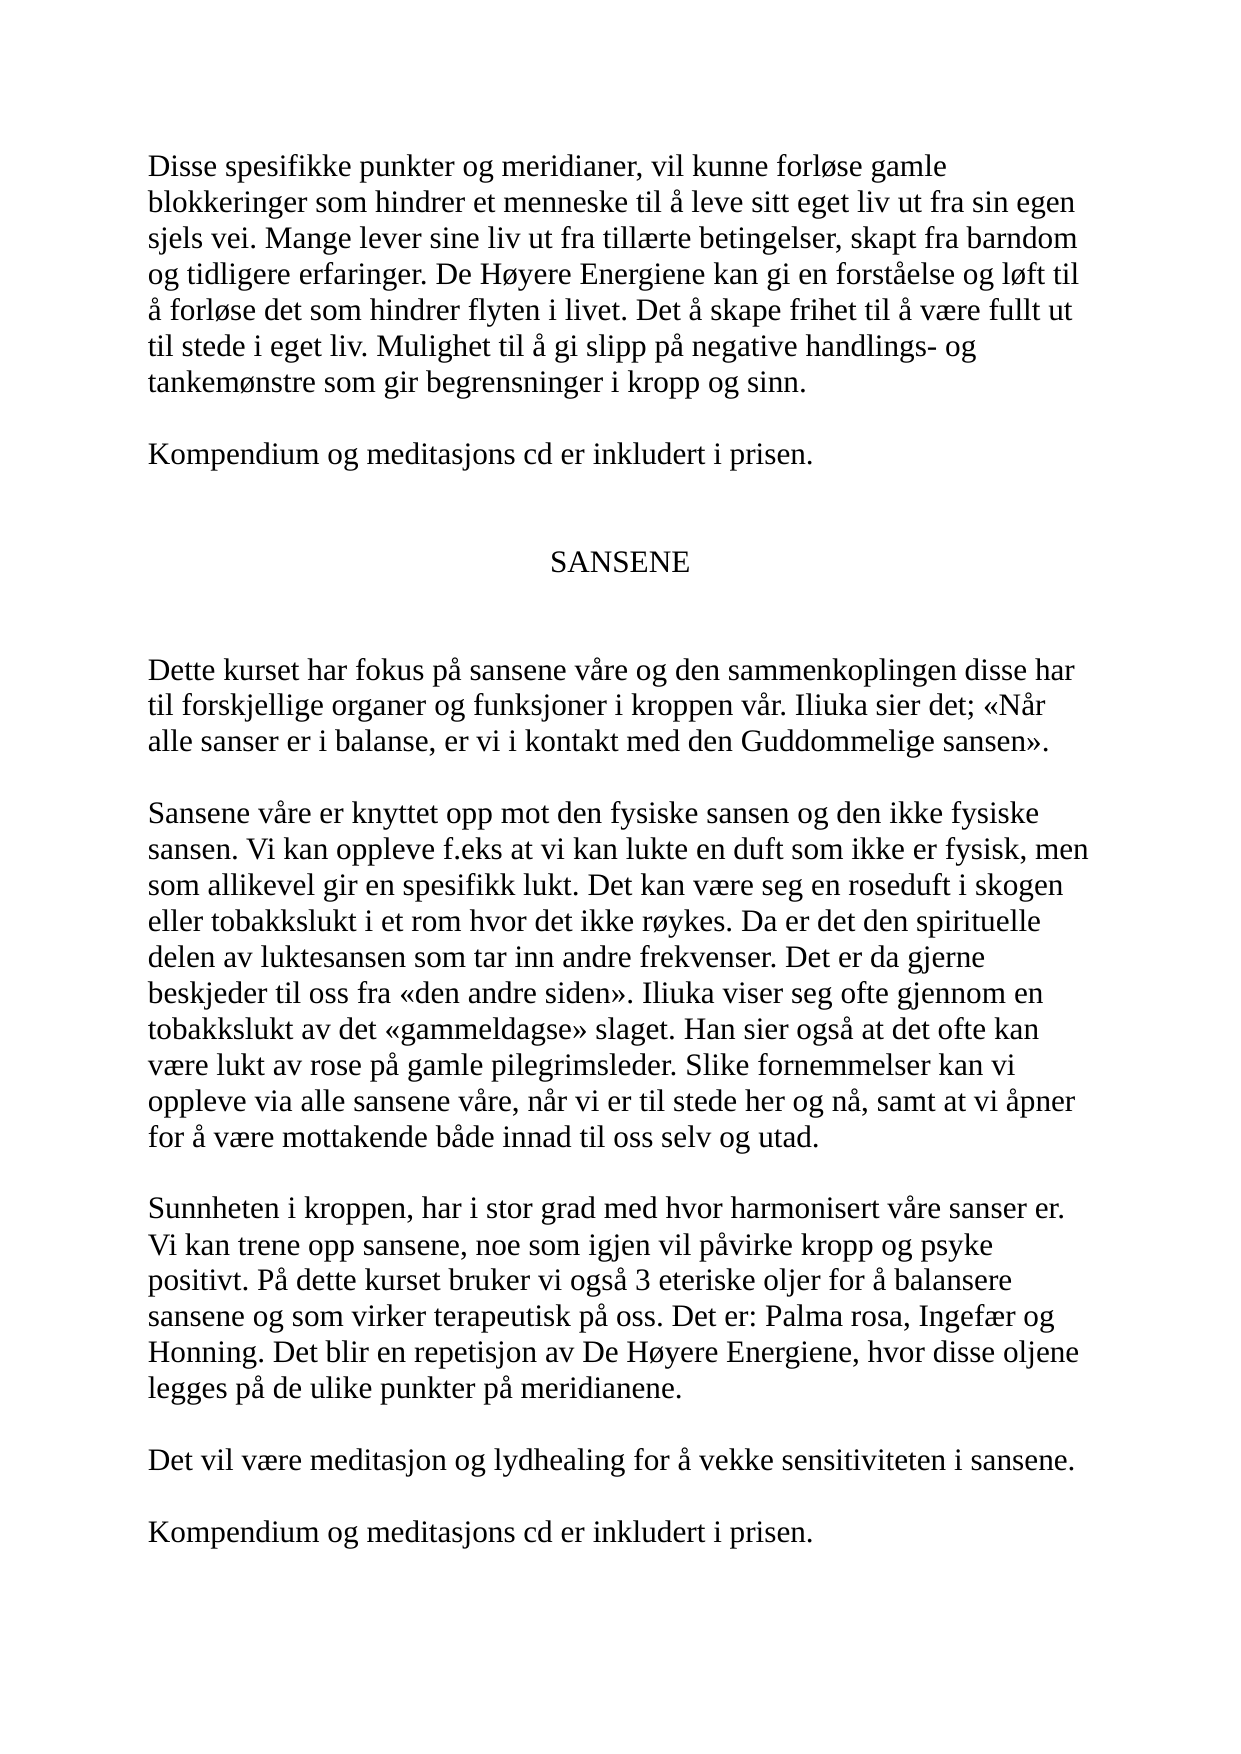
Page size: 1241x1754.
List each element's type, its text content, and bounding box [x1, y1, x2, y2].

text Dette kurset har fokus på sansene våre og den sammenkoplingen disse har til forskjellige organer og funksjoner i kroppen vår. Iliuka sier det; «Når alle sanser er i balanse, er vi i kontakt med den Guddommelige sansen». [148, 651, 1093, 758]
text SANSENE [148, 543, 1093, 579]
text Kompendium og meditasjons cd er inkludert i prisen. [148, 435, 1093, 471]
text Det vil være meditasjon og lydhealing for å vekke sensitiviteten i sansene. [148, 1441, 1093, 1477]
text Sunnheten i kroppen, har i stor grad med hvor harmonisert våre sanser er. Vi kan trene opp sansene, noe som igjen vil påvirke kropp og psyke positivt. På dette kurset bruker vi også 3 eteriske oljer for å balansere sansene og som virker terapeutisk på oss. Det er: Palma rosa, Ingefær og Honning. Det blir en repetisjon av De Høyere Energiene, hvor disse oljene legges på de ulike punkter på meridianene. [148, 1190, 1093, 1405]
text Sansene våre er knyttet opp mot den fysiske sansen og den ikke fysiske sansen. Vi kan oppleve f.eks at vi kan lukte en duft som ikke er fysisk, men som allikevel gir en spesifikk lukt. Det kan være seg en roseduft i skogen eller tobakkslukt i et rom hvor det ikke røykes. Da er det den spirituelle delen av luktesansen som tar inn andre frekvenser. Det er da gjerne beskjeder til oss fra «den andre siden». Iliuka viser seg ofte gjennom en tobakkslukt av det «gammeldagse» slaget. Han sier også at det ofte kan være lukt av rose på gamle pilegrimsleder. Slike fornemmelser kan vi oppleve via alle sansene våre, når vi er til stede her og nå, samt at vi åpner for å være mottakende både innad til oss selv og utad. [148, 794, 1093, 1154]
text Disse spesifikke punkter og meridianer, vil kunne forløse gamle blokkeringer som hindrer et menneske til å leve sitt eget liv ut fra sin egen sjels vei. Mange lever sine liv ut fra tillærte betingelser, skapt fra barndom og tidligere erfaringer. De Høyere Energiene kan gi en forståelse og løft til å forløse det som hindrer flyten i livet. Det å skape frihet til å være fullt ut til stede i eget liv. Mulighet til å gi slipp på negative handlings- og tankemønstre som gir begrensninger i kropp og sinn. [148, 148, 1093, 399]
text Kompendium og meditasjons cd er inkludert i prisen. [148, 1513, 1093, 1549]
